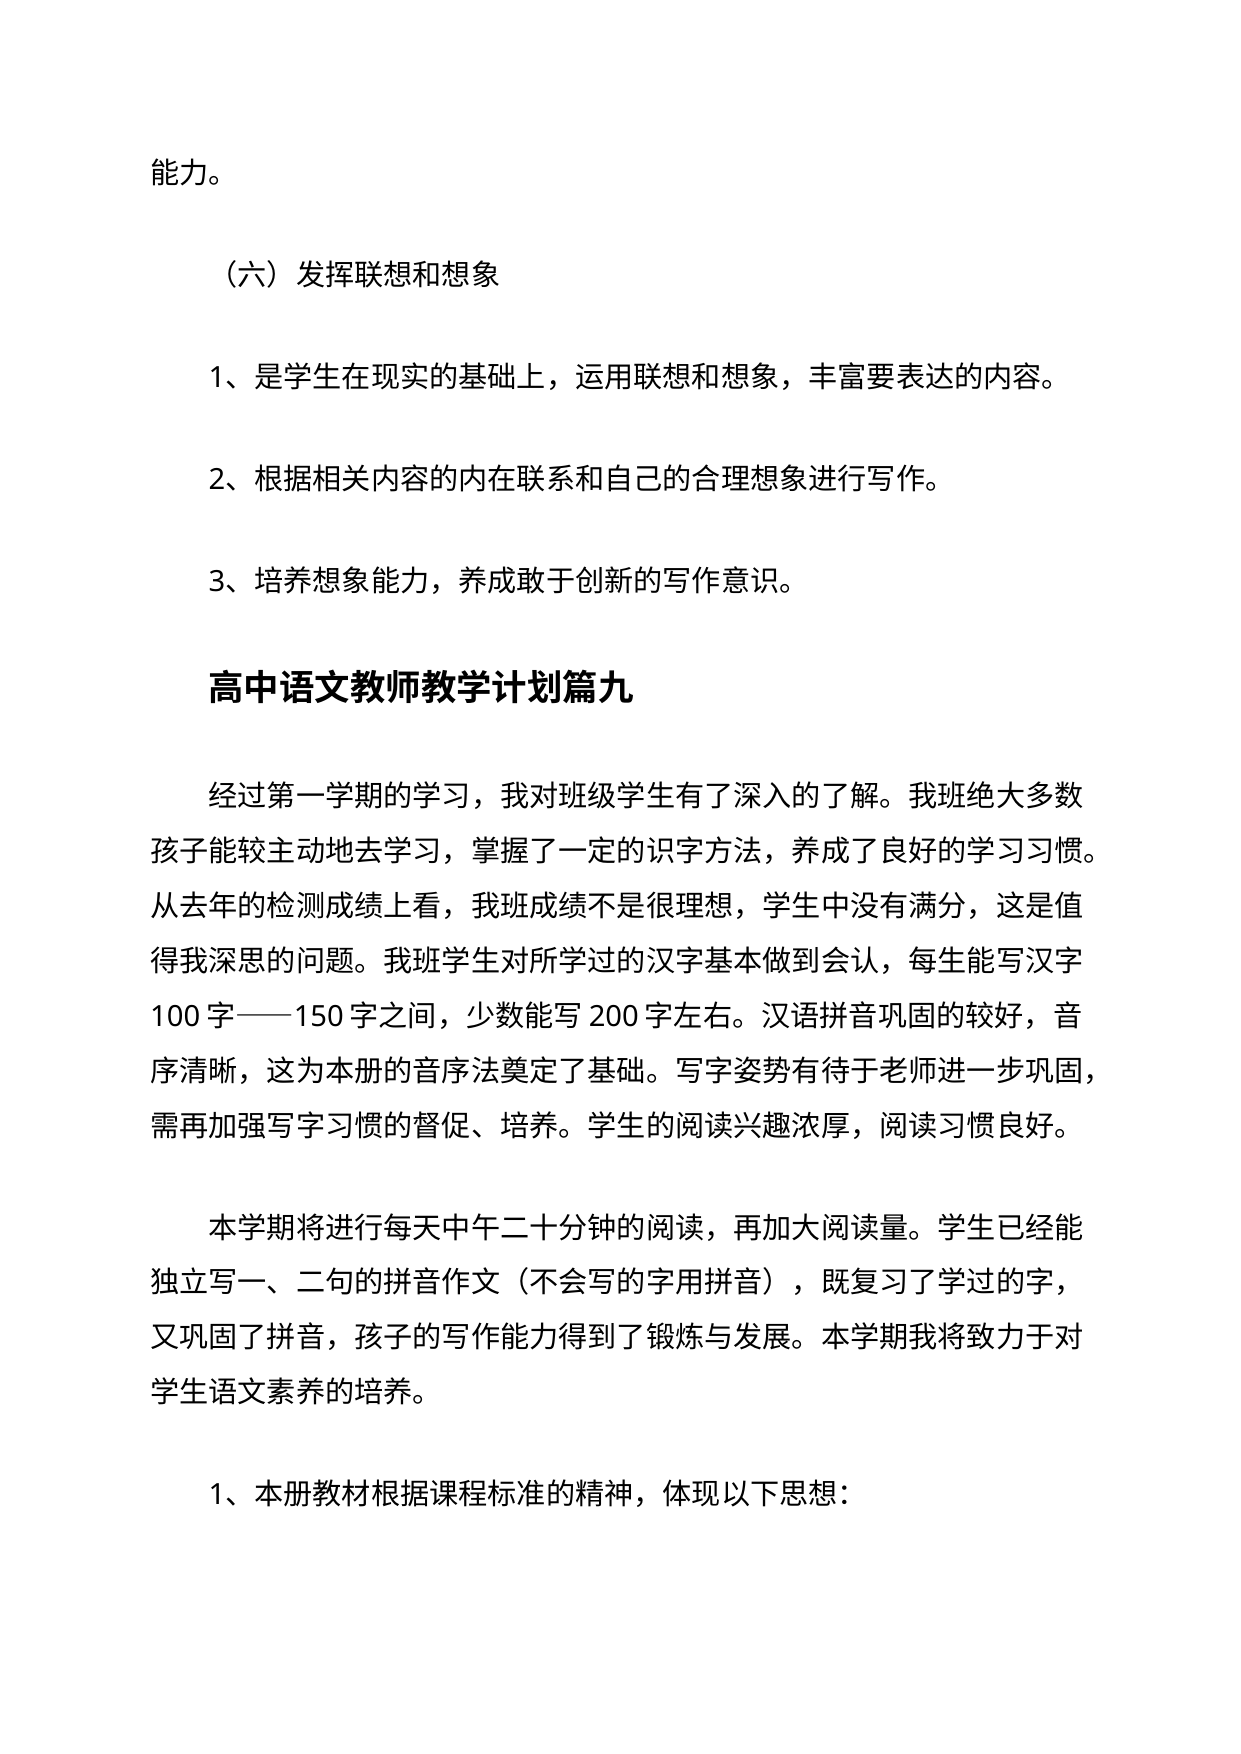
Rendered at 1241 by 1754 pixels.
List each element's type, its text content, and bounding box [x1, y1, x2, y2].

text 经过第一学期的学习，我对班级学生有了深入的了解。我班绝大多数孩子能较主动地去学习，掌握了一定的识字方法，养成了良好的学习习惯。从去年的检测成绩上看，我班成绩不是很理想，学生中没有满分，这是值得我深思的问题。我班学生对所学过的汉字基本做到会认，每生能写汉字100字——150字之间，少数能写200字左右。汉语拼音巩固的较好，音序清晰，这为本册的音序法奠定了基础。写字姿势有待于老师进一步巩固，需再加强写字习惯的督促、培养。学生的阅读兴趣浓厚，阅读习惯良好。 [150, 773, 1090, 1145]
text （六）发挥联想和想象 [150, 252, 1090, 294]
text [150, 150, 1090, 192]
text 1、本册教材根据课程标准的精神，体现以下思想： [150, 1471, 1090, 1513]
text 3、培养想象能力，养成敢于创新的写作意识。 [150, 557, 1090, 600]
text 本学期将进行每天中午二十分钟的阅读，再加大阅读量。学生已经能独立写一、二句的拼音作文（不会写的字用拼音），既复习了学过的字，又巩固了拼音，孩子的写作能力得到了锻炼与发展。本学期我将致力于对学生语文素养的培养。 [150, 1204, 1090, 1411]
text 1、是学生在现实的基础上，运用联想和想象，丰富要表达的内容。 [150, 353, 1090, 396]
text 2、根据相关内容的内在联系和自己的合理想象进行写作。 [150, 456, 1090, 498]
text 高中语文教师教学计划篇九 [150, 659, 1090, 711]
